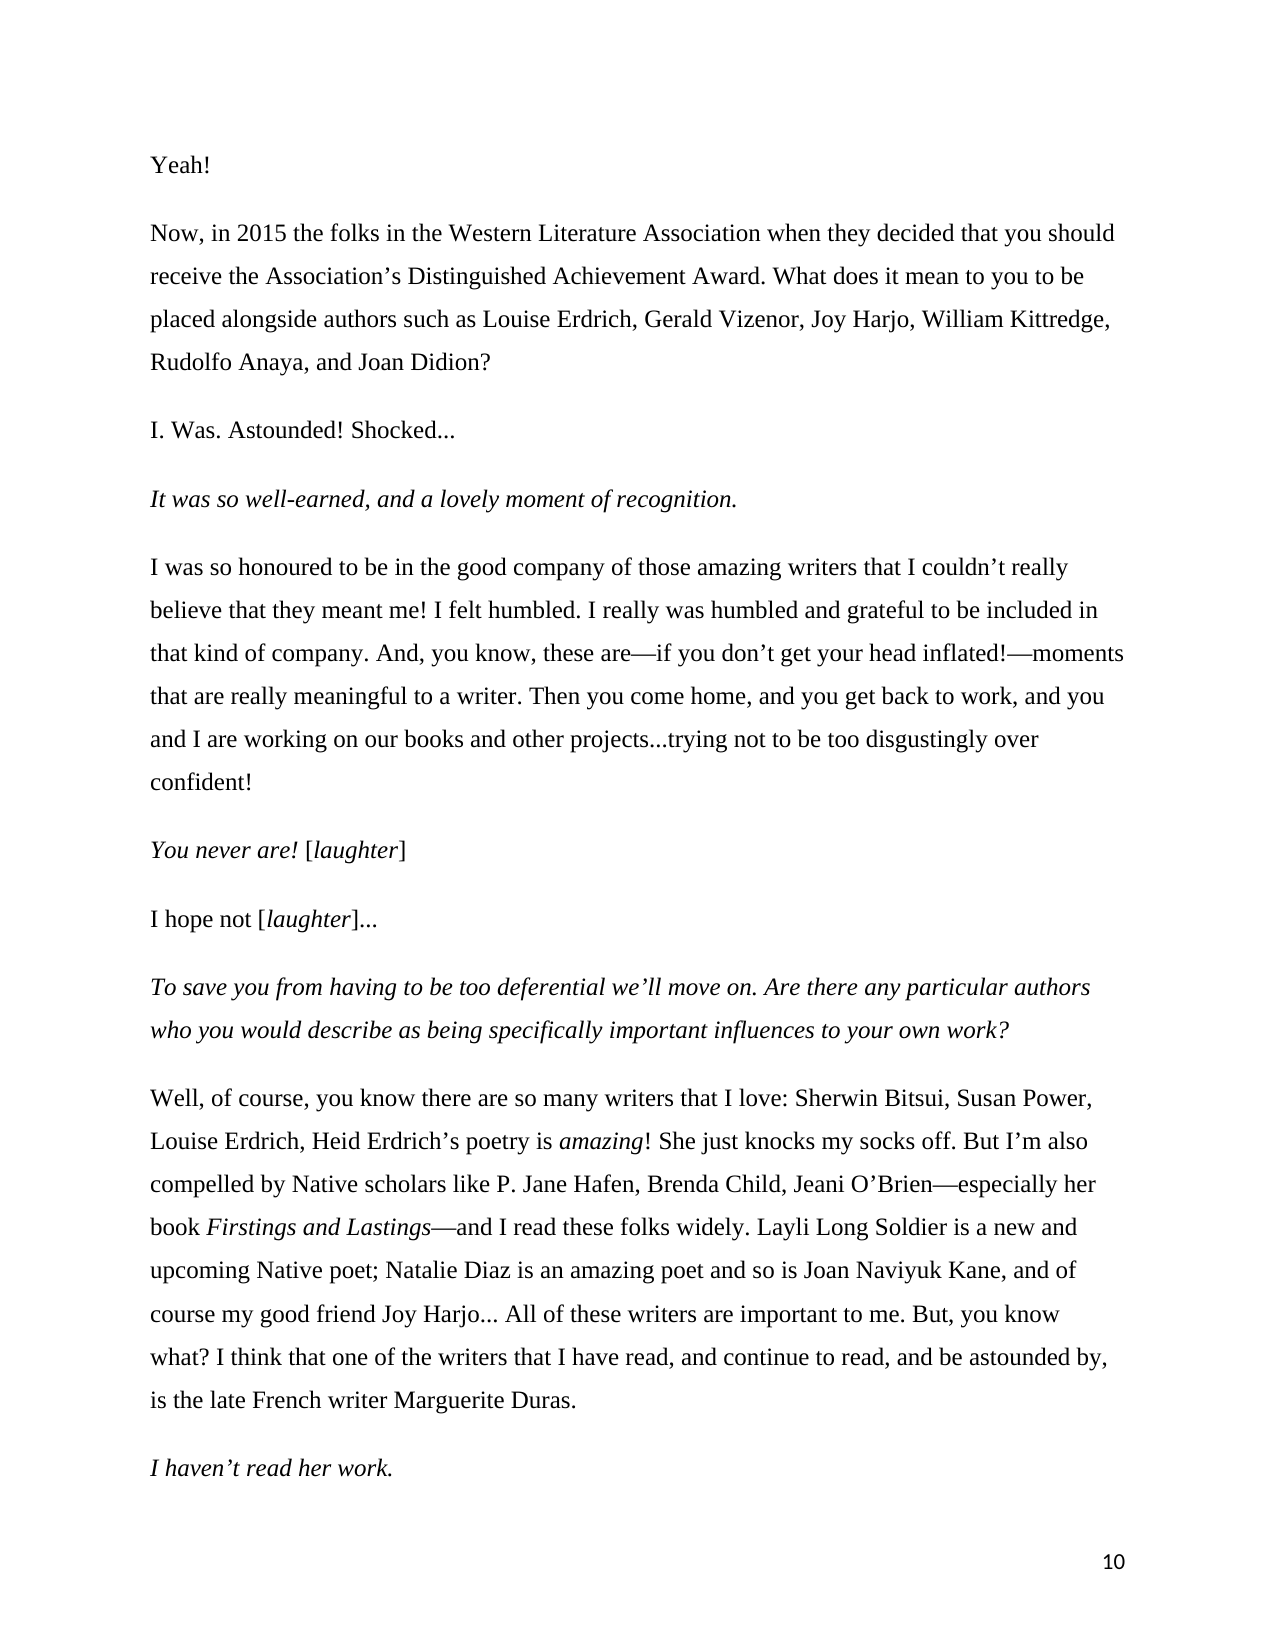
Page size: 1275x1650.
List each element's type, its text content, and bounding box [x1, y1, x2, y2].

text I. Was. Astounded! Shocked... [150, 416, 1125, 444]
text Yeah! [150, 150, 1125, 179]
text To save you from having to be too deferential we’ll move on. Are there any particular authors who you would describe as being specifically important influences to your own work? [150, 972, 1125, 1044]
text It was so well-earned, and a lovely moment of recognition. [150, 484, 1125, 512]
text You never are! [laughter] [150, 836, 1125, 864]
text Now, in 2015 the folks in the Western Literature Association when they decided that you should receive the Association’s Distinguished Achievement Award. What does it mean to you to be placed alongside authors such as Louise Erdrich, Gerald Vizenor, Joy Harjo, William Kittredge, Rudolfo Anaya, and Joan Didion? [150, 218, 1125, 376]
text Well, of course, you know there are so many writers that I love: Sherwin Bitsui, Susan Power, Louise Erdrich, Heid Erdrich’s poetry is amazing! She just knocks my socks off. But I’m also compelled by Native scholars like P. Jane Hafen, Brenda Child, Jeani O’Brien—especially her book Firstings and Lastings—and I read these folks widely. Layli Long Soldier is a new and upcoming Native poet; Natalie Diaz is an amazing poet and so is Joan Naviyuk Kane, and of course my good friend Joy Harjo... All of these writers are important to me. But, you know what? I think that one of the writers that I have read, and continue to read, and be astounded by, is the late French writer Marguerite Duras. [150, 1083, 1125, 1414]
text I hope not [laughter]... [150, 904, 1125, 932]
text I was so honoured to be in the good company of those amazing writers that I couldn’t really believe that they meant me! I felt humbled. I really was humbled and grateful to be included in that kind of company. And, you know, these are—if you don’t get your head inflated!—moments that are really meaningful to a writer. Then you come home, and you get back to work, and you and I are working on our books and other projects...trying not to be too disgustingly over confident! [150, 552, 1125, 796]
text I haven’t read her work. [150, 1453, 1125, 1482]
